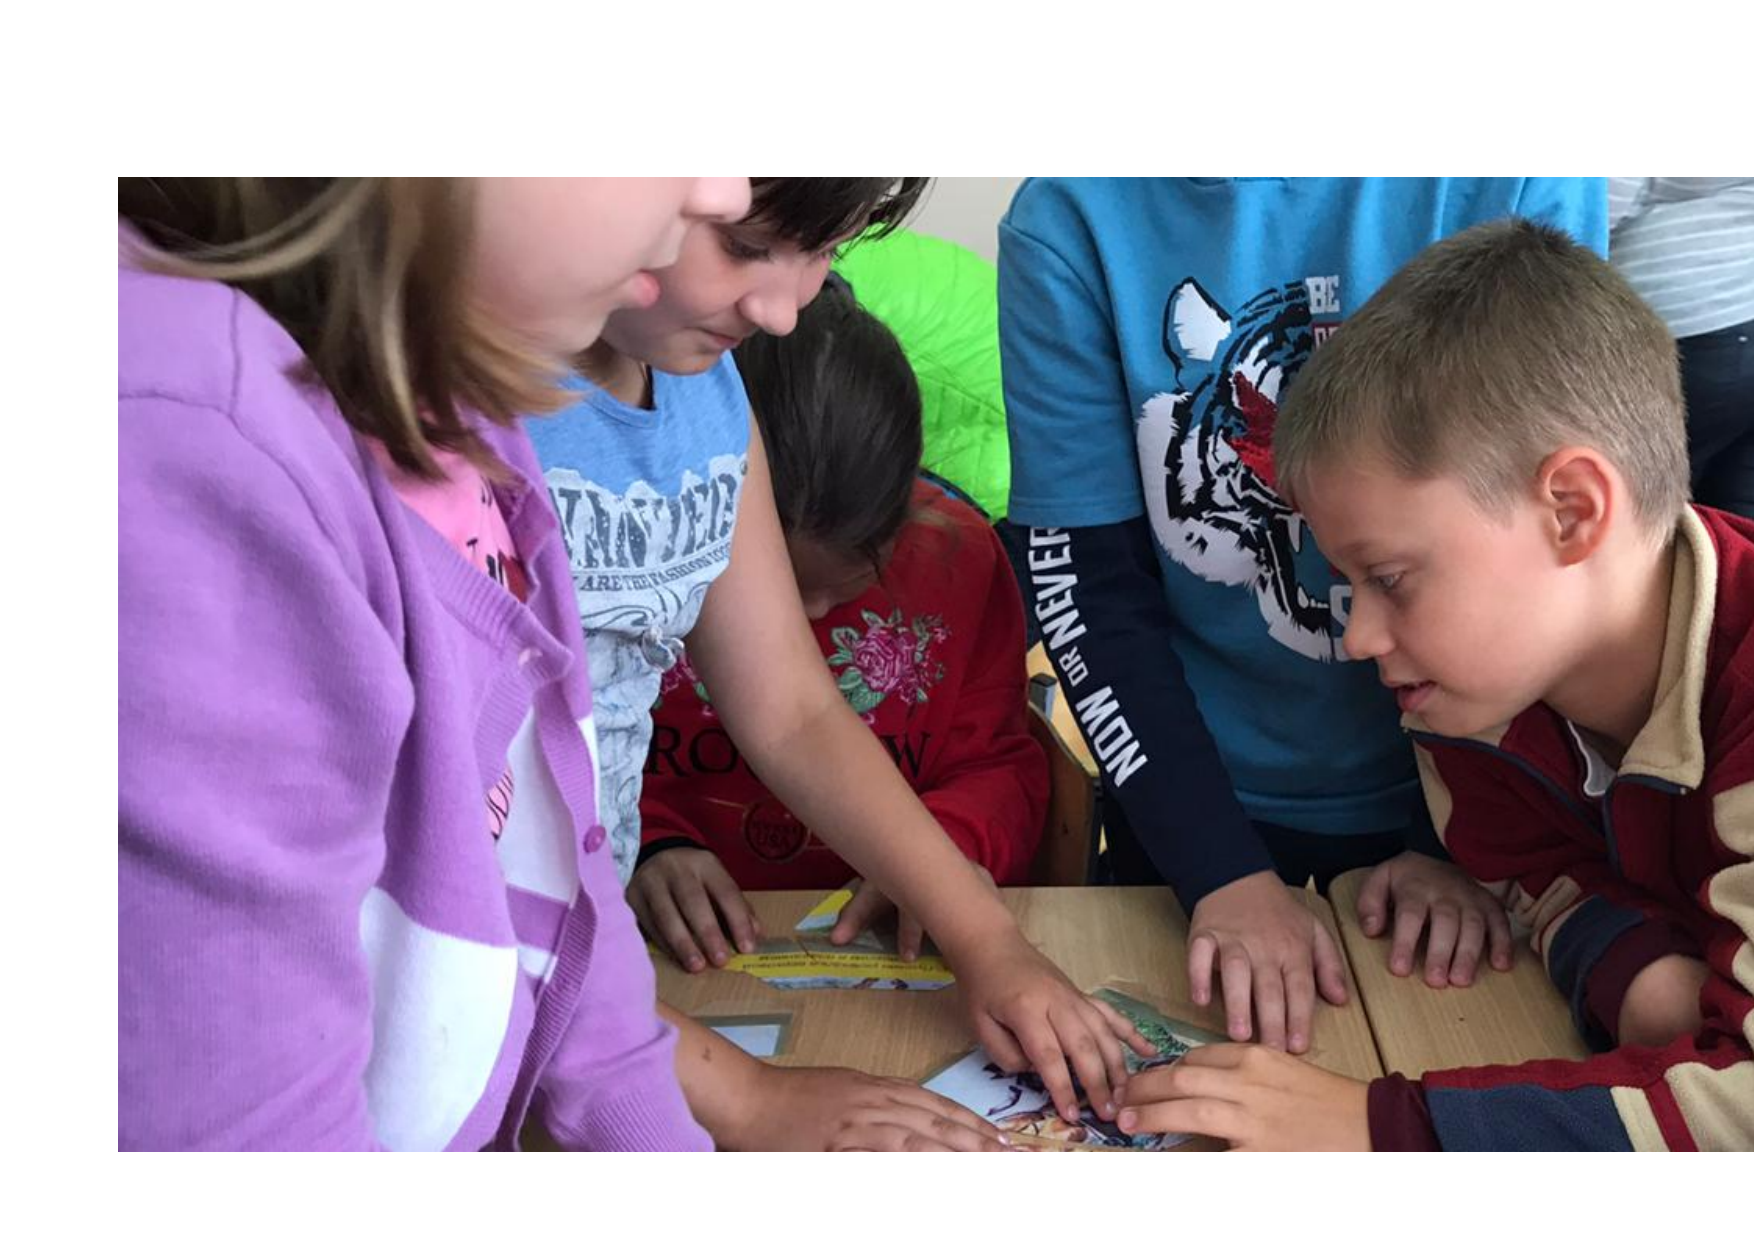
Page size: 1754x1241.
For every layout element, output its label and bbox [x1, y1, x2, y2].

picture [118, 177, 1754, 1152]
